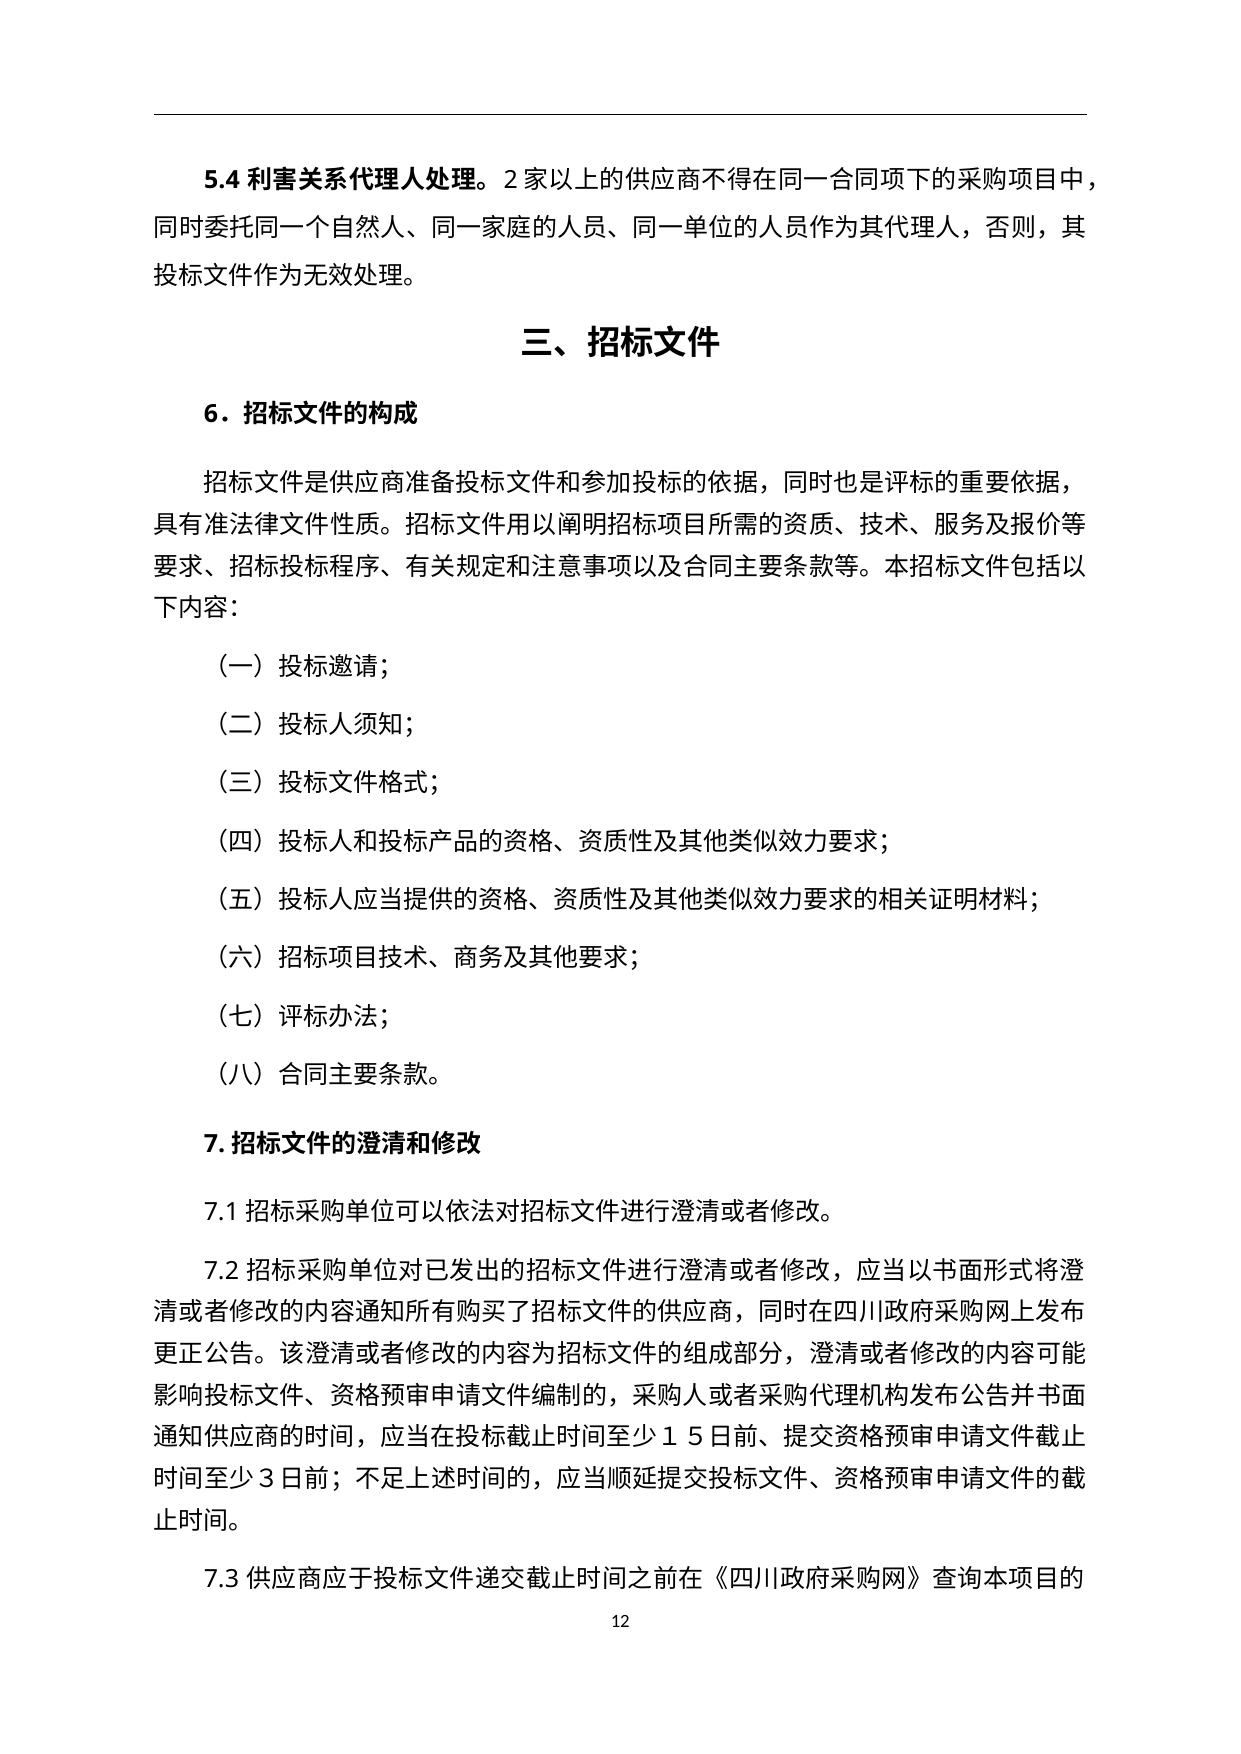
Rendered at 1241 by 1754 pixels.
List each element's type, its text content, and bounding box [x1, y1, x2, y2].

subtitle 三、招标文件 [153, 321, 1087, 362]
subtitle 7. 招标文件的澄清和修改 [153, 1119, 1087, 1160]
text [153, 1554, 1087, 1596]
text 招标文件是供应商准备投标文件和参加投标的依据，同时也是评标的重要依据，具有准法律文件性质。招标文件用以阐明招标项目所需的资质、技术、服务及报价等要求、招标投标程序、有关规定和注意事项以及合同主要条款等。本招标文件包括以下内容： [153, 458, 1087, 625]
text （一）投标邀请； [153, 642, 1087, 683]
text 5.4 利害关系代理人处理。2家以上的供应商不得在同一合同项下的采购项目中，同时委托同一个自然人、同一家庭的人员、同一单位的人员作为其代理人，否则，其投标文件作为无效处理。 [154, 150, 1087, 294]
subtitle 6．招标文件的构成 [153, 389, 1087, 431]
text （五）投标人应当提供的资格、资质性及其他类似效力要求的相关证明材料； [153, 875, 1087, 917]
text （七）评标办法； [153, 992, 1087, 1033]
text （六）招标项目技术、商务及其他要求； [153, 933, 1087, 975]
text （四）投标人和投标产品的资格、资质性及其他类似效力要求； [153, 817, 1087, 858]
text 7.2 招标采购单位对已发出的招标文件进行澄清或者修改，应当以书面形式将澄清或者修改的内容通知所有购买了招标文件的供应商，同时在四川政府采购网上发布更正公告。该澄清或者修改的内容为招标文件的组成部分，澄清或者修改的内容可能影响投标文件、资格预审申请文件编制的，采购人或者采购代理机构发布公告并书面通知供应商的时间，应当在投标截止时间至少１５日前、提交资格预审申请文件截止时间至少３日前；不足上述时间的，应当顺延提交投标文件、资格预审申请文件的截止时间。 [153, 1246, 1087, 1537]
text （三）投标文件格式； [153, 758, 1087, 800]
text 7.1 招标采购单位可以依法对招标文件进行澄清或者修改。 [153, 1187, 1087, 1229]
text （八）合同主要条款。 [153, 1050, 1087, 1092]
text （二）投标人须知； [153, 700, 1087, 742]
